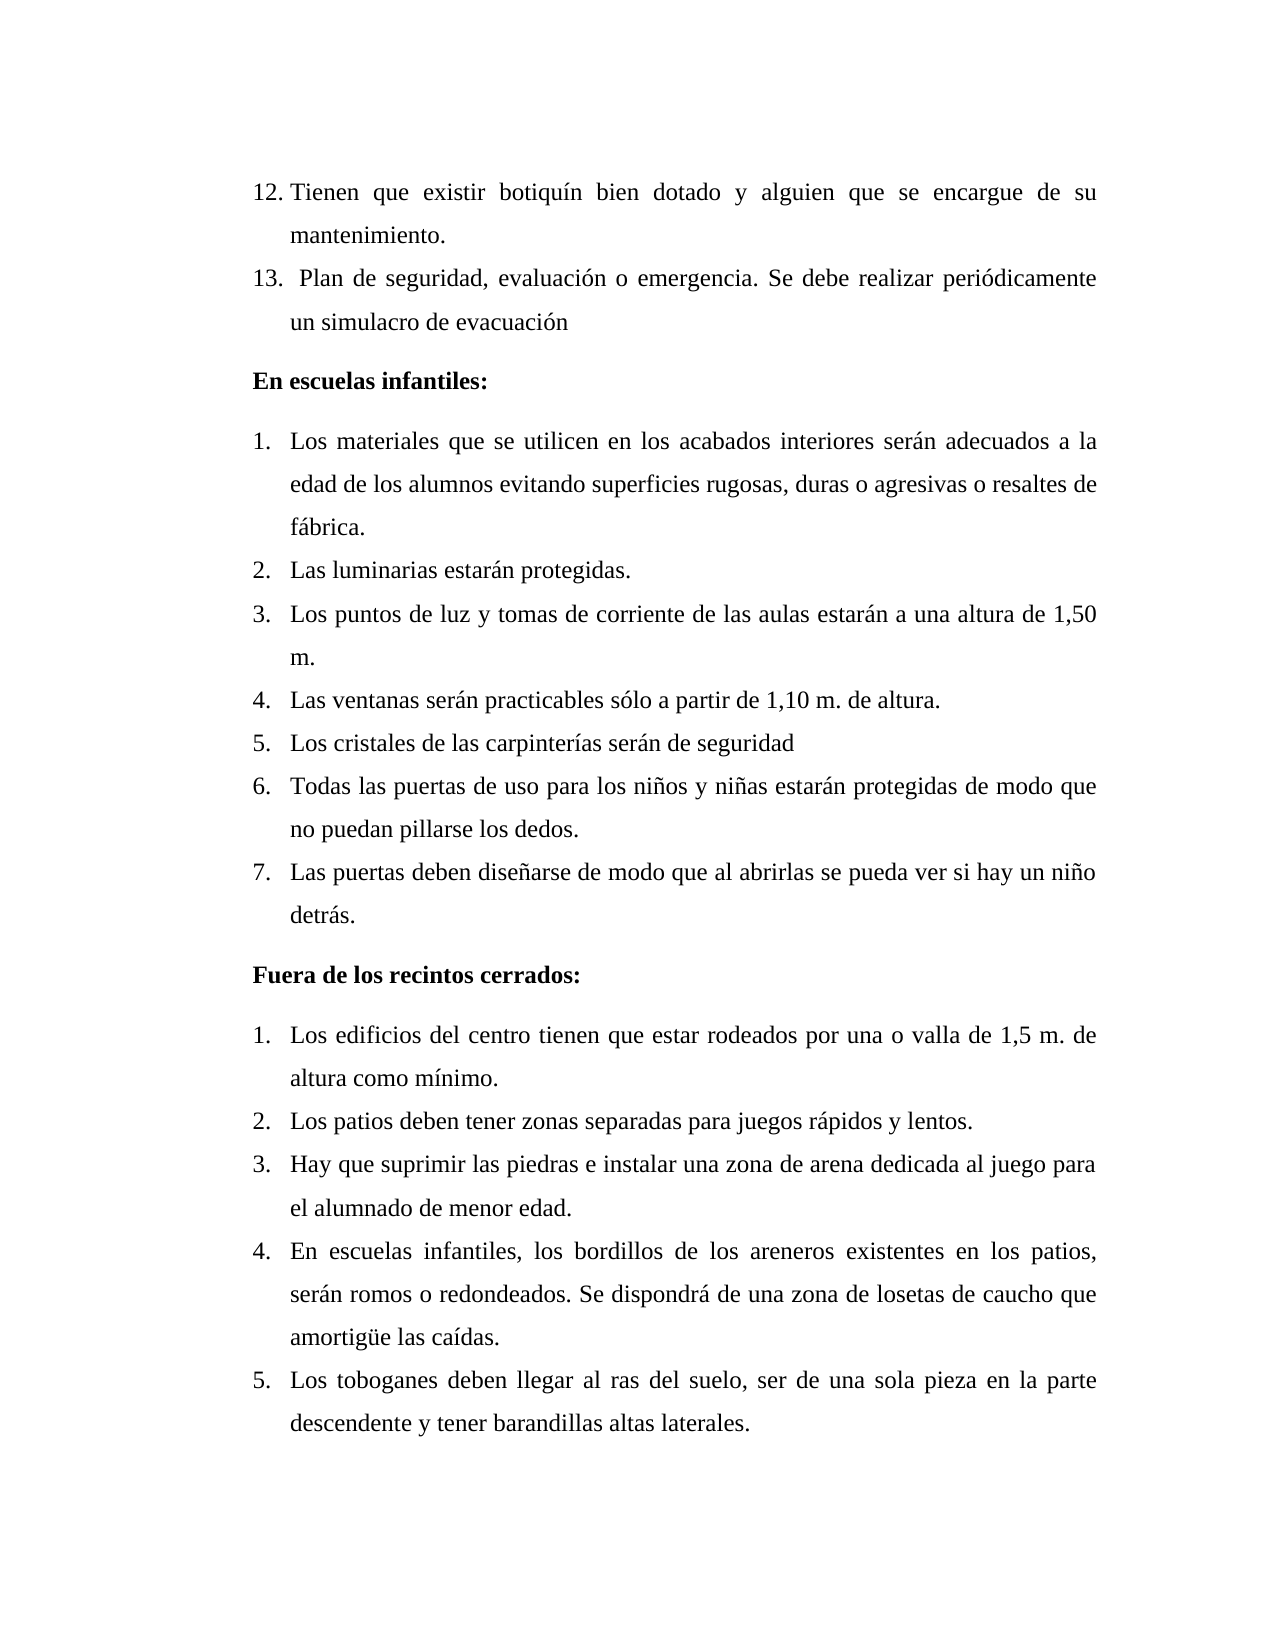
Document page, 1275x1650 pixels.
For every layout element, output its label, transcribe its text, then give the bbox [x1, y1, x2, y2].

list Los edificios del centro tienen que estar rodeados por una o valla de 1,5 m. de altura como mínimo. [252, 1020, 1098, 1092]
list Los cristales de las carpinterías serán de seguridad [252, 728, 1098, 757]
list Plan de seguridad, evaluación o emergencia. Se debe realizar periódicamente un simulacro de evacuación [252, 263, 1098, 335]
list Los toboganes deben llegar al ras del suelo, ser de una sola pieza en la parte descendente y tener barandillas altas laterales. [252, 1365, 1098, 1437]
list Tienen que existir botiquín bien dotado y alguien que se encargue de su mantenimiento. [252, 177, 1098, 249]
list En escuelas infantiles, los bordillos de los areneros existentes en los patios, serán romos o redondeados. Se dispondrá de una zona de losetas de caucho que amortigüe las caídas. [252, 1236, 1098, 1351]
list Los materiales que se utilicen en los acabados interiores serán adecuados a la edad de los alumnos evitando superficies rugosas, duras o agresivas o resaltes de fábrica. [252, 426, 1098, 541]
text Fuera de los recintos cerrados: [252, 960, 1098, 989]
text En escuelas infantiles: [252, 366, 1098, 395]
list Las luminarias estarán protegidas. [252, 556, 1098, 584]
list Los patios deben tener zonas separadas para juegos rápidos y lentos. [252, 1106, 1098, 1135]
list Hay que suprimir las piedras e instalar una zona de arena dedicada al juego para el alumnado de menor edad. [252, 1149, 1098, 1221]
list Todas las puertas de uso para los niños y niñas estarán protegidas de modo que no puedan pillarse los dedos. [252, 771, 1098, 843]
list Las puertas deben diseñarse de modo que al abrirlas se pueda ver si hay un niño detrás. [252, 857, 1098, 929]
list Los puntos de luz y tomas de corriente de las aulas estarán a una altura de 1,50 m. [252, 599, 1098, 671]
list Las ventanas serán practicables sólo a partir de 1,10 m. de altura. [252, 685, 1098, 714]
